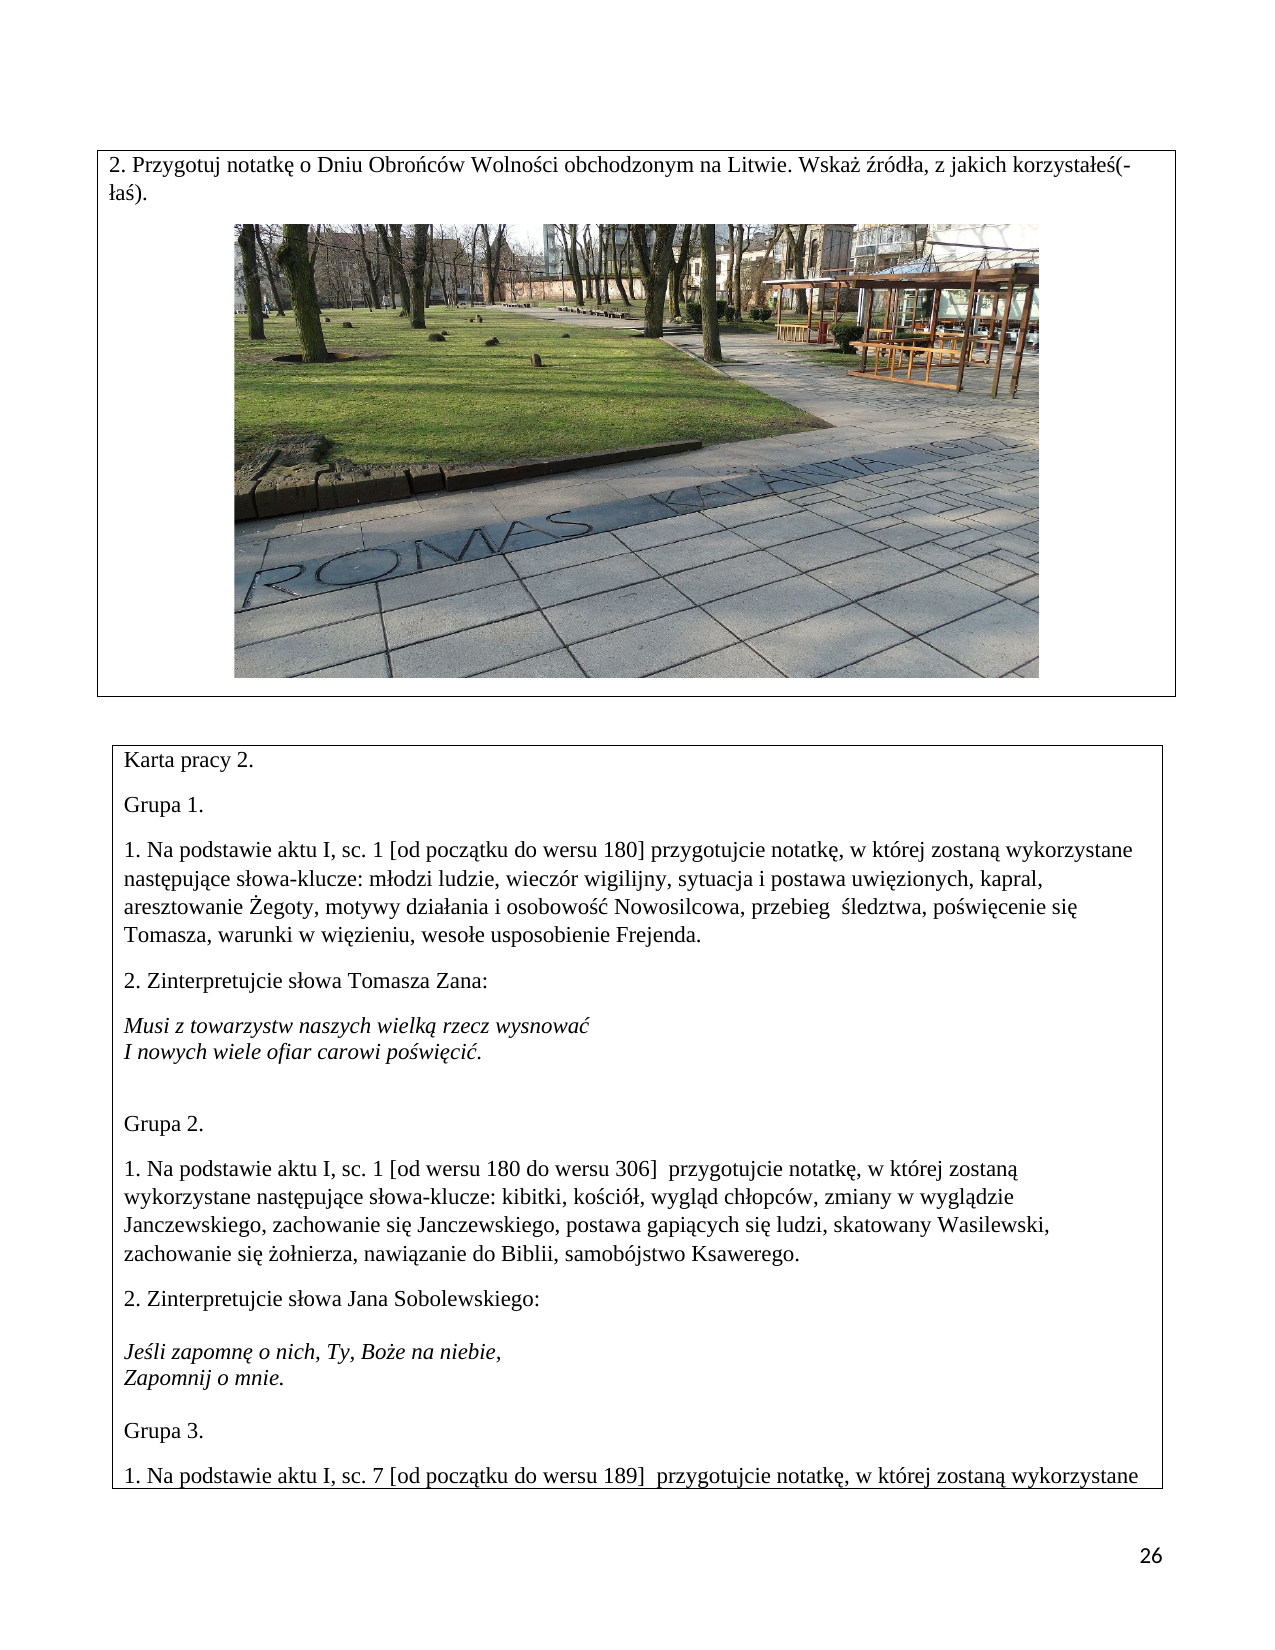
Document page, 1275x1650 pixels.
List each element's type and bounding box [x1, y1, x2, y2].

picture [234, 224, 1039, 678]
table_header [98, 151, 1175, 696]
table_header [113, 746, 1162, 1488]
